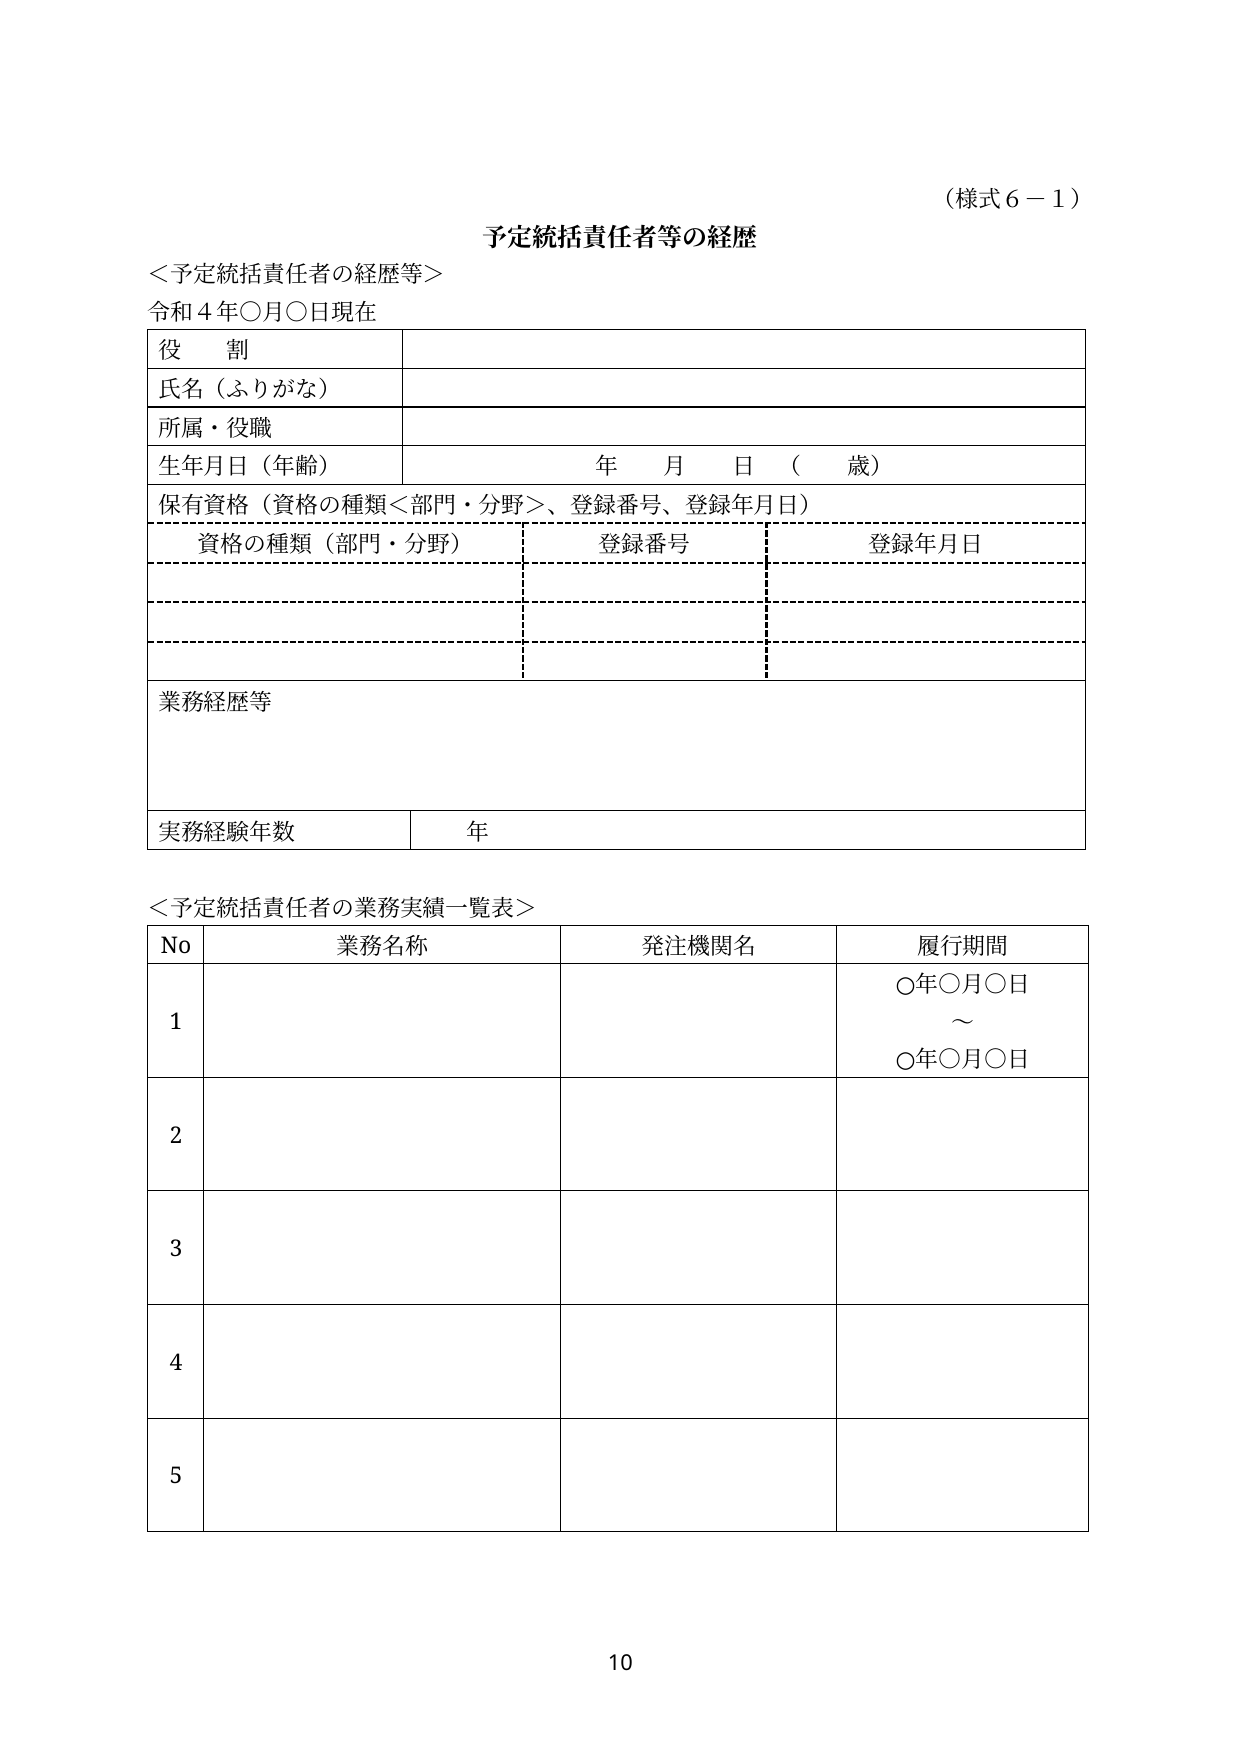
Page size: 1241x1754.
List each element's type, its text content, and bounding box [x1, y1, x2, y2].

table_cell 登録年月日 [766, 522, 1085, 562]
table_cell 資格の種類（部門・分野） [148, 522, 523, 562]
table_cell 所属・役職 [148, 408, 402, 445]
table_cell [204, 1419, 560, 1531]
table_cell [766, 601, 1085, 641]
table_cell 年 [411, 811, 1085, 849]
table_cell [561, 1305, 836, 1417]
table_header 履行期間 [837, 926, 1088, 963]
table_cell [148, 562, 523, 601]
text （様式６－１） [148, 179, 1093, 217]
table_cell [561, 1419, 836, 1531]
text 予定統括責任者等の経歴 [148, 217, 1093, 254]
table_cell 年 月 日 （ 歳） [403, 446, 1085, 483]
table_cell [403, 408, 1085, 445]
table_cell [523, 641, 766, 680]
table_header 業務名称 [204, 926, 560, 963]
table_cell [403, 369, 1085, 406]
table_cell 3 [148, 1191, 203, 1304]
table_cell 2 [148, 1078, 203, 1190]
table_header 発注機関名 [561, 926, 836, 963]
table_cell 4 [148, 1305, 203, 1417]
table_cell [204, 1191, 560, 1304]
table_cell [561, 1191, 836, 1304]
table_cell 5 [148, 1419, 203, 1531]
table_cell [837, 1305, 1088, 1417]
table_cell [523, 562, 766, 601]
table_cell 氏名（ふりがな） [148, 369, 402, 406]
table_cell [766, 641, 1085, 680]
table_cell [837, 1078, 1088, 1190]
table_header 役 割 [148, 330, 402, 368]
table_cell 保有資格（資格の種類＜部門・分野＞、登録番号、登録年月日） [148, 485, 1085, 522]
text ＜予定統括責任者の業務実績一覧表＞ [148, 887, 1093, 925]
table_cell 1 [148, 964, 203, 1077]
table_cell [766, 562, 1085, 601]
table_cell [837, 1191, 1088, 1304]
table_cell [561, 964, 836, 1077]
table_cell [204, 1305, 560, 1417]
table_cell [148, 601, 523, 641]
table_header No [148, 926, 203, 963]
table_cell [204, 964, 560, 1077]
table_cell ○年○月○日 ～ ○年○月○日 [837, 964, 1088, 1077]
table_cell [523, 601, 766, 641]
table_cell 実務経験年数 [148, 811, 410, 849]
table_cell 生年月日（年齢） [148, 446, 402, 483]
table_cell 登録番号 [523, 522, 766, 562]
text ＜予定統括責任者の経歴等＞ 令和４年○月○日現在 [148, 254, 1093, 329]
table_cell [837, 1419, 1088, 1531]
table_cell 業務経歴等 [148, 681, 1085, 810]
table_cell [148, 641, 523, 680]
table_cell [561, 1078, 836, 1190]
table_cell [204, 1078, 560, 1190]
table_header [403, 330, 1085, 368]
